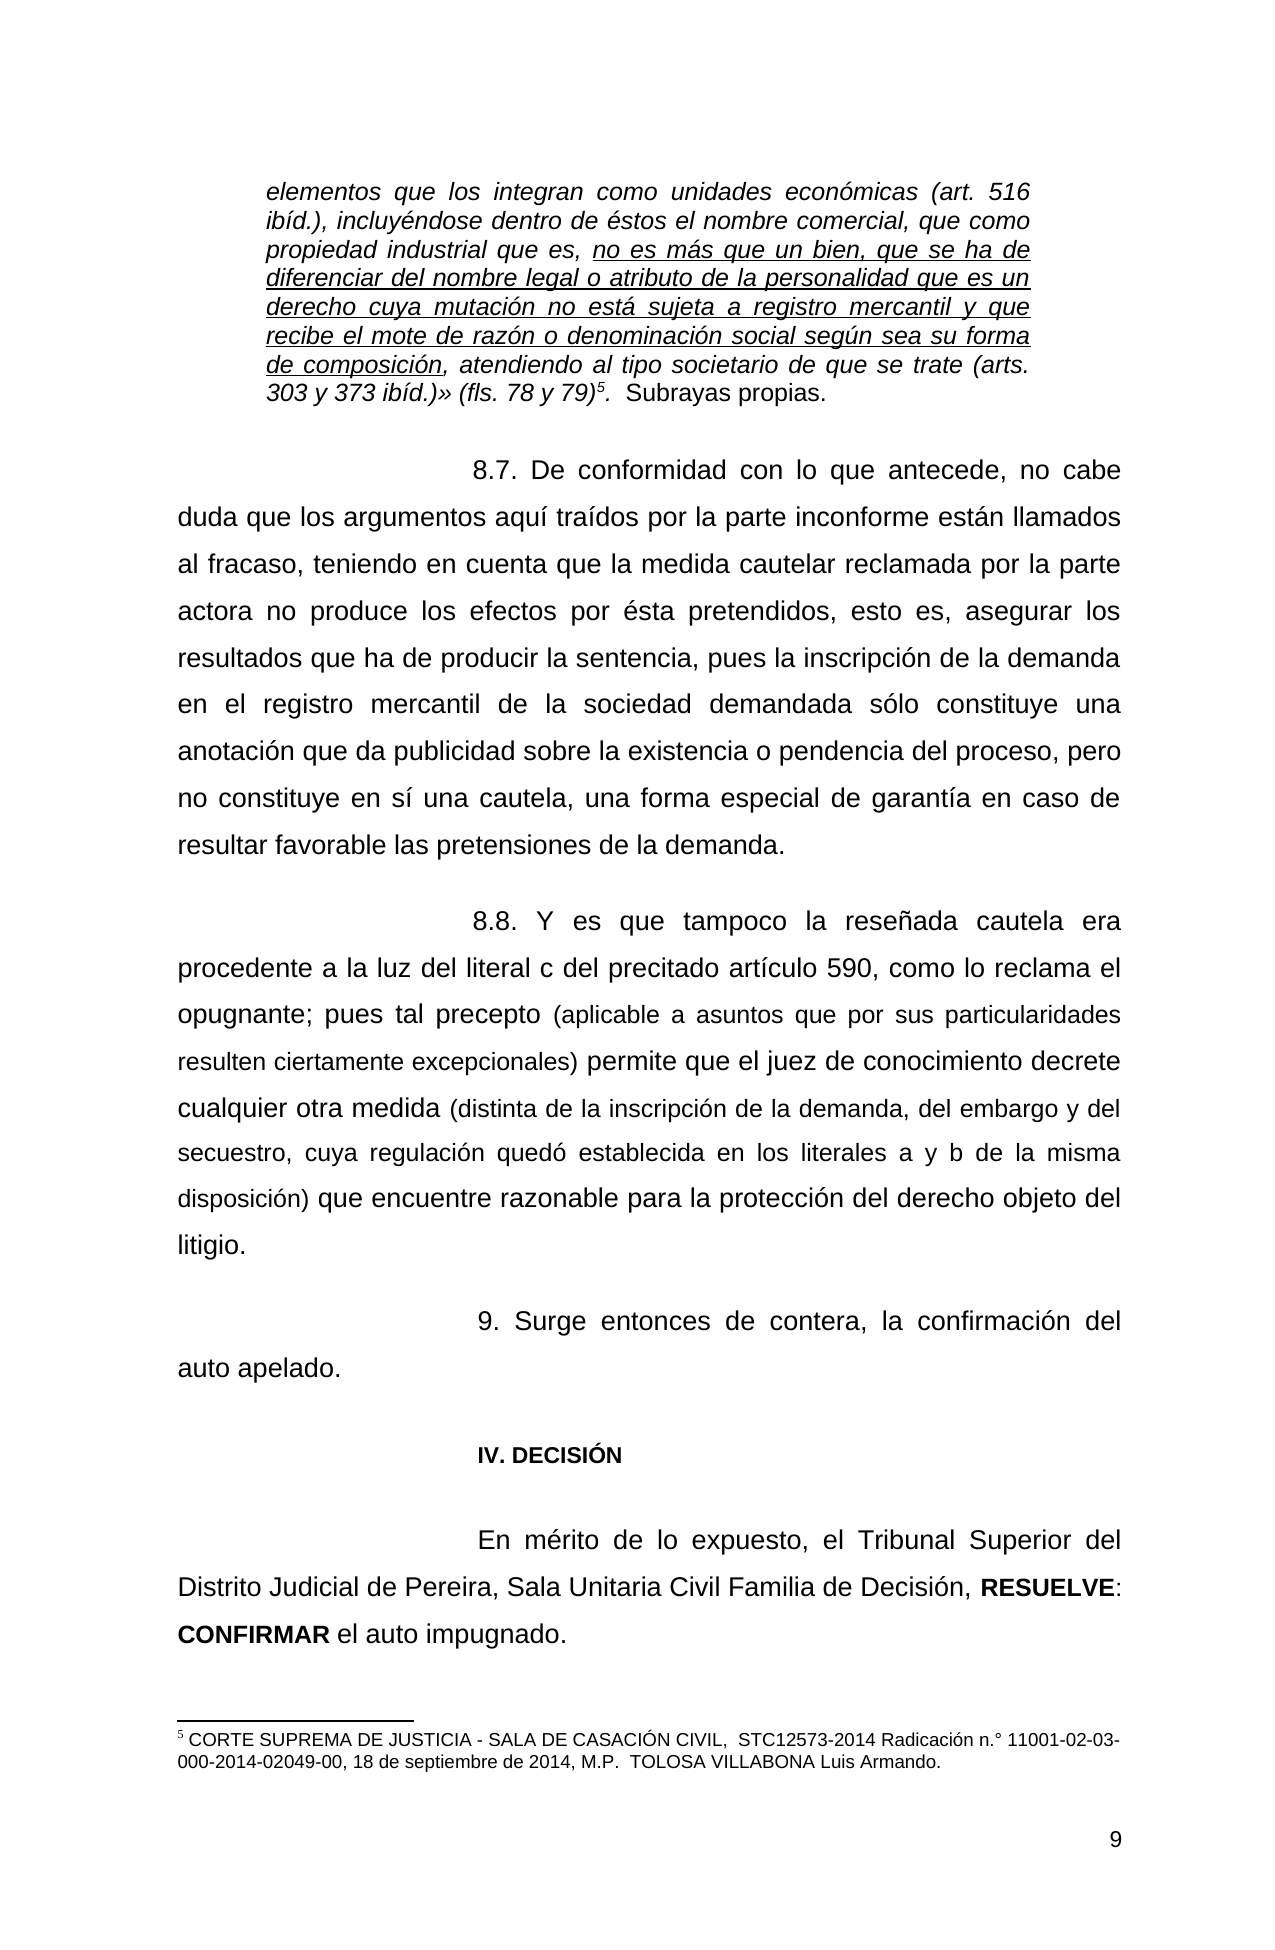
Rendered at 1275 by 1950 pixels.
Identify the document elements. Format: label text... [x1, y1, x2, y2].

text 8.8. Y es que tampoco la reseñada cautela era procedente a la luz del literal c del precitado artículo 590, como lo reclama el opugnante; pues tal precepto (aplicable a asuntos que por sus particularidades resulten ciertamente excepcionales) permite que el juez de conocimiento decrete cualquier otra medida (distinta de la inscripción de la demanda, del embargo y del secuestro, cuya regulación quedó establecida en los literales a y b de la misma disposición) que encuentre razonable para la protección del derecho objeto del litigio. [177, 905, 1122, 1260]
text IV. DECISIÓN [177, 1442, 1122, 1468]
text 8.7. De conformidad con lo que antecede, no cabe duda que los argumentos aquí traídos por la parte inconforme están llamados al fracaso, teniendo en cuenta que la medida cautelar reclamada por la parte actora no produce los efectos por ésta pretendidos, esto es, asegurar los resultados que ha de producir la sentencia, pues la inscripción de la demanda en el registro mercantil de la sociedad demandada sólo constituye una anotación que da publicidad sobre la existencia o pendencia del proceso, pero no constituye en sí una cautela, una forma especial de garantía en caso de resultar favorable las pretensiones de la demanda. [177, 454, 1122, 860]
text En mérito de lo expuesto, el Tribunal Superior del Distrito Judicial de Pereira, Sala Unitaria Civil Familia de Decisión, RESUELVE: CONFIRMAR el auto impugnado. [177, 1524, 1122, 1649]
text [266, 177, 1034, 407]
text 9. Surge entonces de contera, la confirmación del auto apelado. [177, 1305, 1122, 1383]
